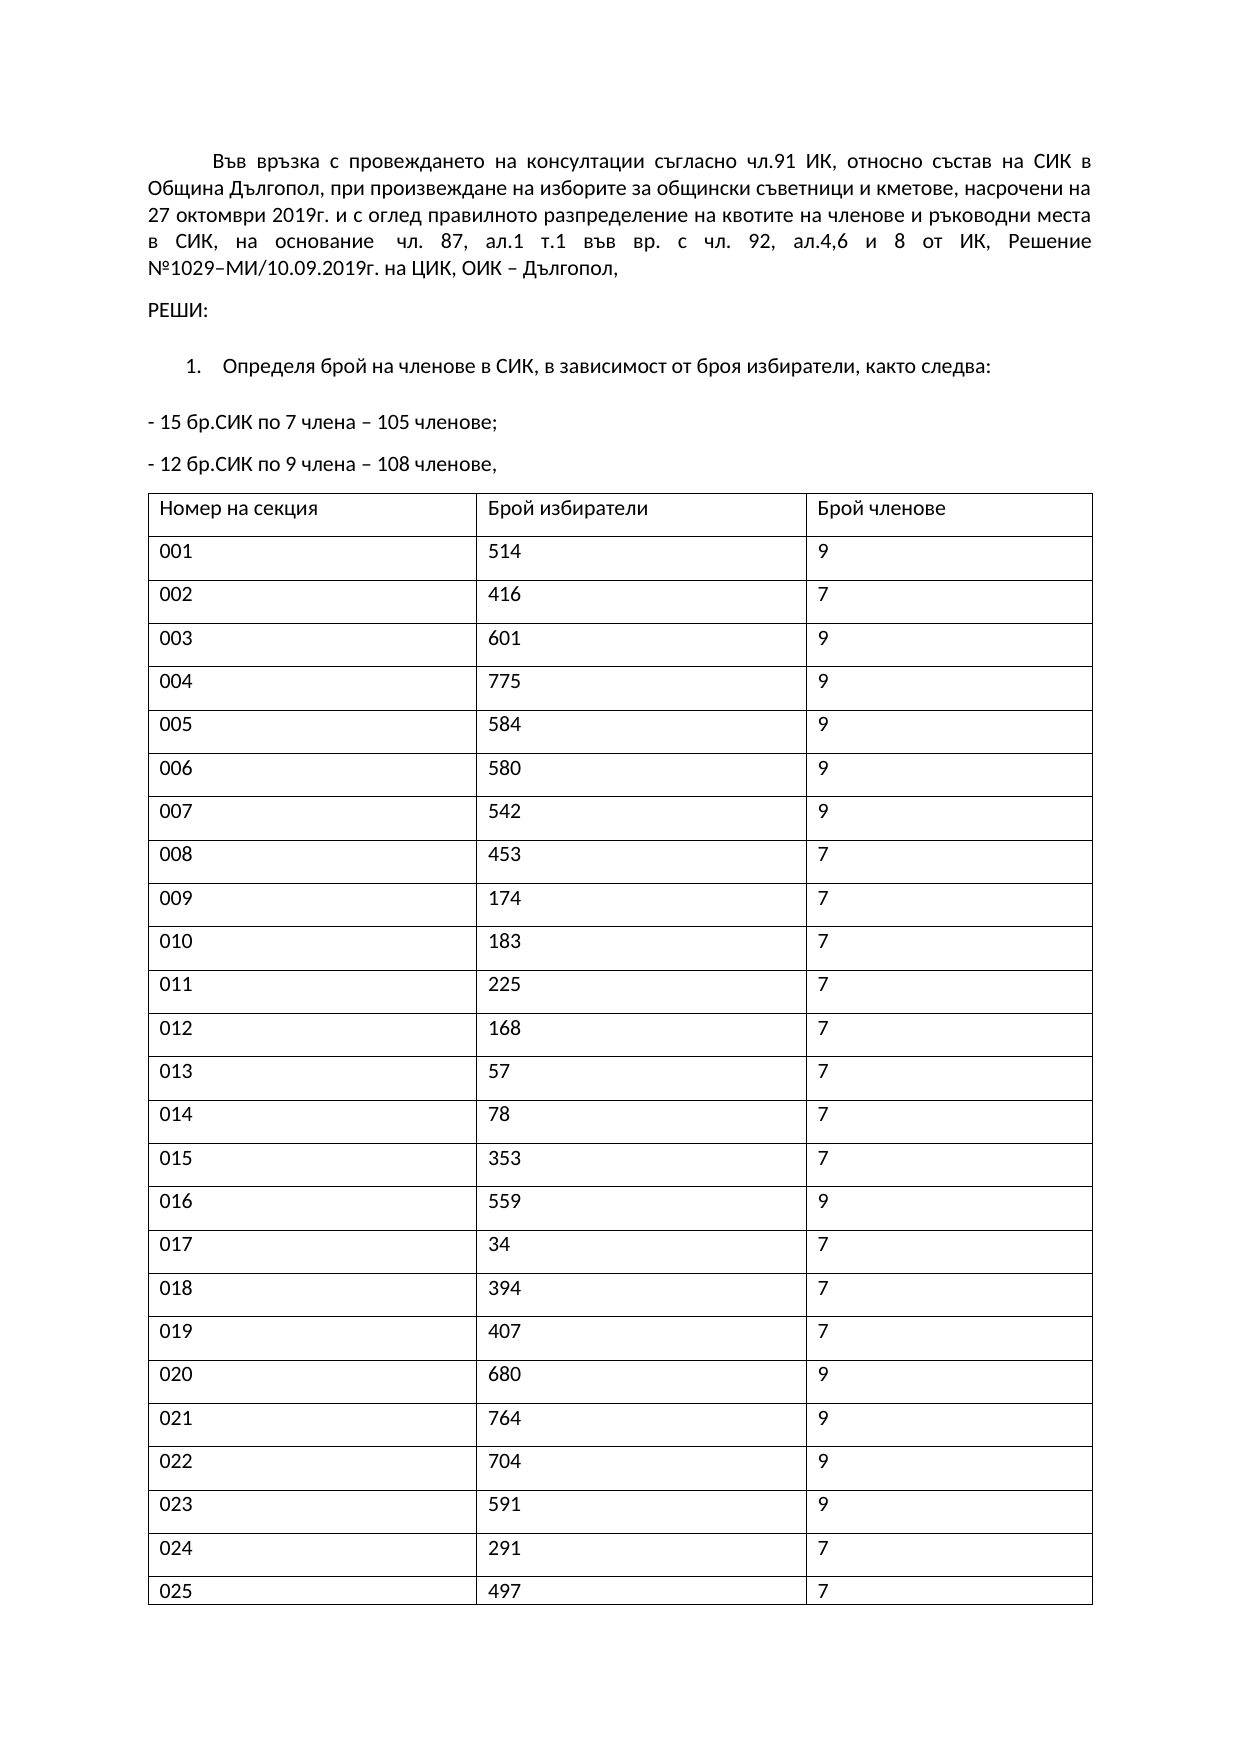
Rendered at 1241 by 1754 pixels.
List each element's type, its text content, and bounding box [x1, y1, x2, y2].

table_cell 7 [807, 927, 1092, 969]
table_cell 7 [807, 884, 1092, 926]
table_cell 9 [807, 1361, 1092, 1403]
table_cell 015 [149, 1144, 476, 1186]
table_cell 011 [149, 971, 476, 1013]
table_cell 007 [149, 797, 476, 839]
table_cell 764 [477, 1404, 806, 1446]
table_cell 291 [477, 1534, 806, 1576]
table_cell 021 [149, 1404, 476, 1446]
table_cell 016 [149, 1187, 476, 1229]
table_cell 775 [477, 667, 806, 709]
text - 12 бр.СИК по 9 члена – 108 членове, [148, 451, 1093, 477]
table_cell 9 [807, 537, 1092, 579]
table_cell 010 [149, 927, 476, 969]
table_cell 7 [807, 971, 1092, 1013]
table_cell 9 [807, 754, 1092, 796]
table_cell 001 [149, 537, 476, 579]
table_cell 34 [477, 1231, 806, 1273]
table_cell 9 [807, 1404, 1092, 1446]
list Определя брой на членове в СИК, в зависимост от броя избиратели, както следва: [185, 352, 1093, 379]
table_cell 183 [477, 927, 806, 969]
table_cell 407 [477, 1317, 806, 1359]
table_cell 012 [149, 1014, 476, 1056]
table_cell 7 [807, 841, 1092, 883]
table_cell 014 [149, 1101, 476, 1143]
table_cell 7 [807, 581, 1092, 623]
text - 15 бр.СИК по 7 члена – 105 членове; [148, 408, 1093, 435]
table_cell 003 [149, 624, 476, 666]
table_cell 020 [149, 1361, 476, 1403]
table_cell 542 [477, 797, 806, 839]
table_cell 680 [477, 1361, 806, 1403]
table_cell 7 [807, 1534, 1092, 1576]
text Във връзка с провеждането на консултации съгласно чл.91 ИК, относно състав на СИК в Община Дългопол, при произвеждане на изборите за общински съветници и кметове, насрочени на 27 октомври 2019г. и с оглед правилното разпределение на квотите на членове и ръководни места в СИК, на основание чл. 87, ал.1 т.1 във вр. с чл. 92, ал.4,6 и 8 от ИК, Решение №1029–MИ/10.09.2019г. на ЦИК, ОИК – Дългопол, [148, 148, 1093, 281]
table_cell 9 [807, 711, 1092, 753]
table_cell 168 [477, 1014, 806, 1056]
table_cell 704 [477, 1447, 806, 1489]
table_cell 7 [807, 1057, 1092, 1099]
table_cell 9 [807, 1187, 1092, 1229]
table_cell 580 [477, 754, 806, 796]
table_cell 023 [149, 1491, 476, 1533]
table_cell 416 [477, 581, 806, 623]
table_cell 57 [477, 1057, 806, 1099]
table_cell 9 [807, 1447, 1092, 1489]
table_cell 019 [149, 1317, 476, 1359]
table_cell 013 [149, 1057, 476, 1099]
table_cell 009 [149, 884, 476, 926]
table_cell 174 [477, 884, 806, 926]
table_header Номер на секция [149, 494, 476, 536]
table_cell 559 [477, 1187, 806, 1229]
table_cell 006 [149, 754, 476, 796]
table_cell 017 [149, 1231, 476, 1273]
table_cell 601 [477, 624, 806, 666]
table_cell 353 [477, 1144, 806, 1186]
table_cell 7 [807, 1231, 1092, 1273]
table_cell 7 [807, 1317, 1092, 1359]
table_cell 024 [149, 1534, 476, 1576]
table_cell 225 [477, 971, 806, 1013]
table_cell 9 [807, 1491, 1092, 1533]
table_cell 9 [807, 797, 1092, 839]
table_cell 7 [807, 1101, 1092, 1143]
table_cell 394 [477, 1274, 806, 1316]
table_cell 584 [477, 711, 806, 753]
table_cell 9 [807, 624, 1092, 666]
table_cell 005 [149, 711, 476, 753]
table_cell 9 [807, 667, 1092, 709]
table_cell 022 [149, 1447, 476, 1489]
table_header Брой избиратели [477, 494, 806, 536]
table_cell 591 [477, 1491, 806, 1533]
table_cell 004 [149, 667, 476, 709]
table_cell 002 [149, 581, 476, 623]
table_cell 78 [477, 1101, 806, 1143]
table_cell 453 [477, 841, 806, 883]
table_header Брой членове [807, 494, 1092, 536]
table_cell 7 [807, 1274, 1092, 1316]
table_cell 7 [807, 1144, 1092, 1186]
table_cell 008 [149, 841, 476, 883]
table_cell 514 [477, 537, 806, 579]
text РЕШИ: [148, 297, 1093, 323]
table_cell 018 [149, 1274, 476, 1316]
table_cell 7 [807, 1014, 1092, 1056]
